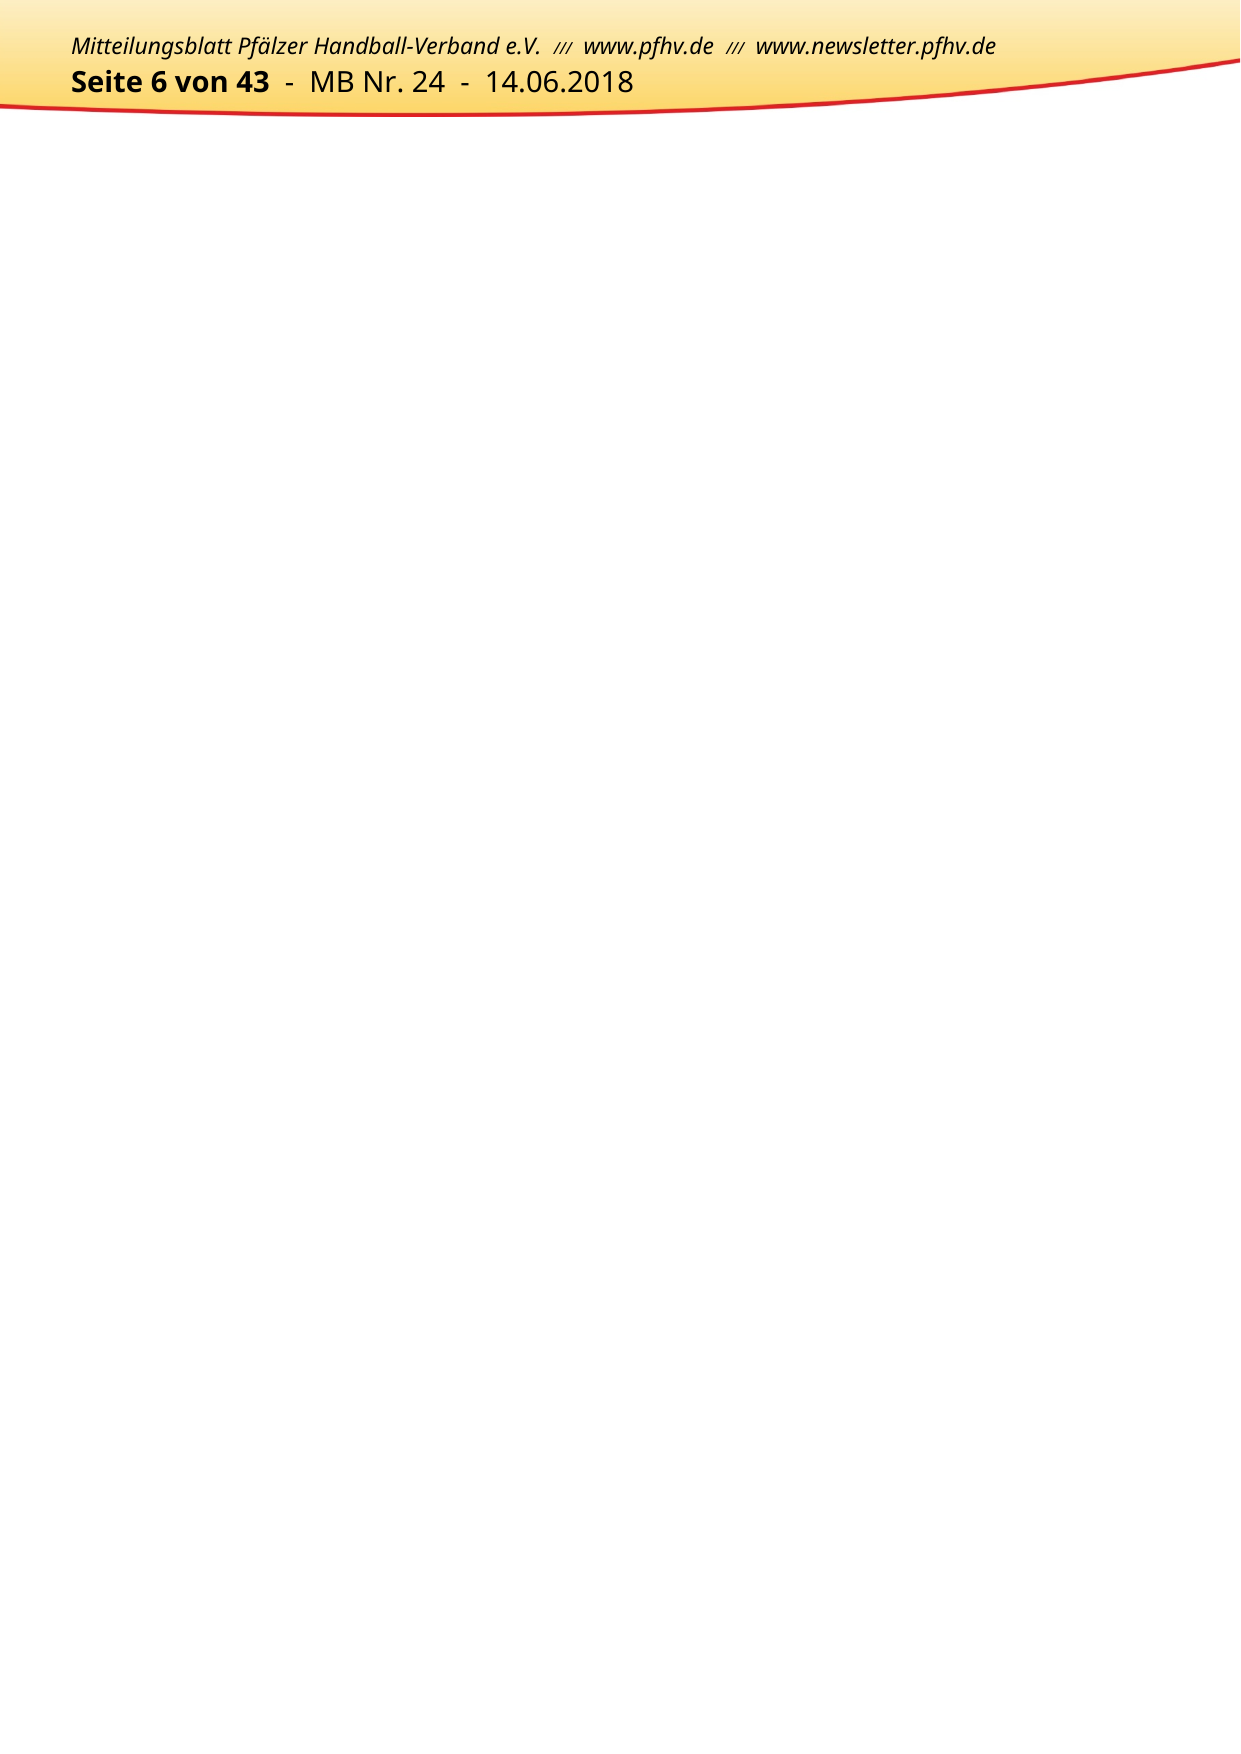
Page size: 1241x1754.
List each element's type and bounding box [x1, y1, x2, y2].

picture [0, 0, 1241, 117]
